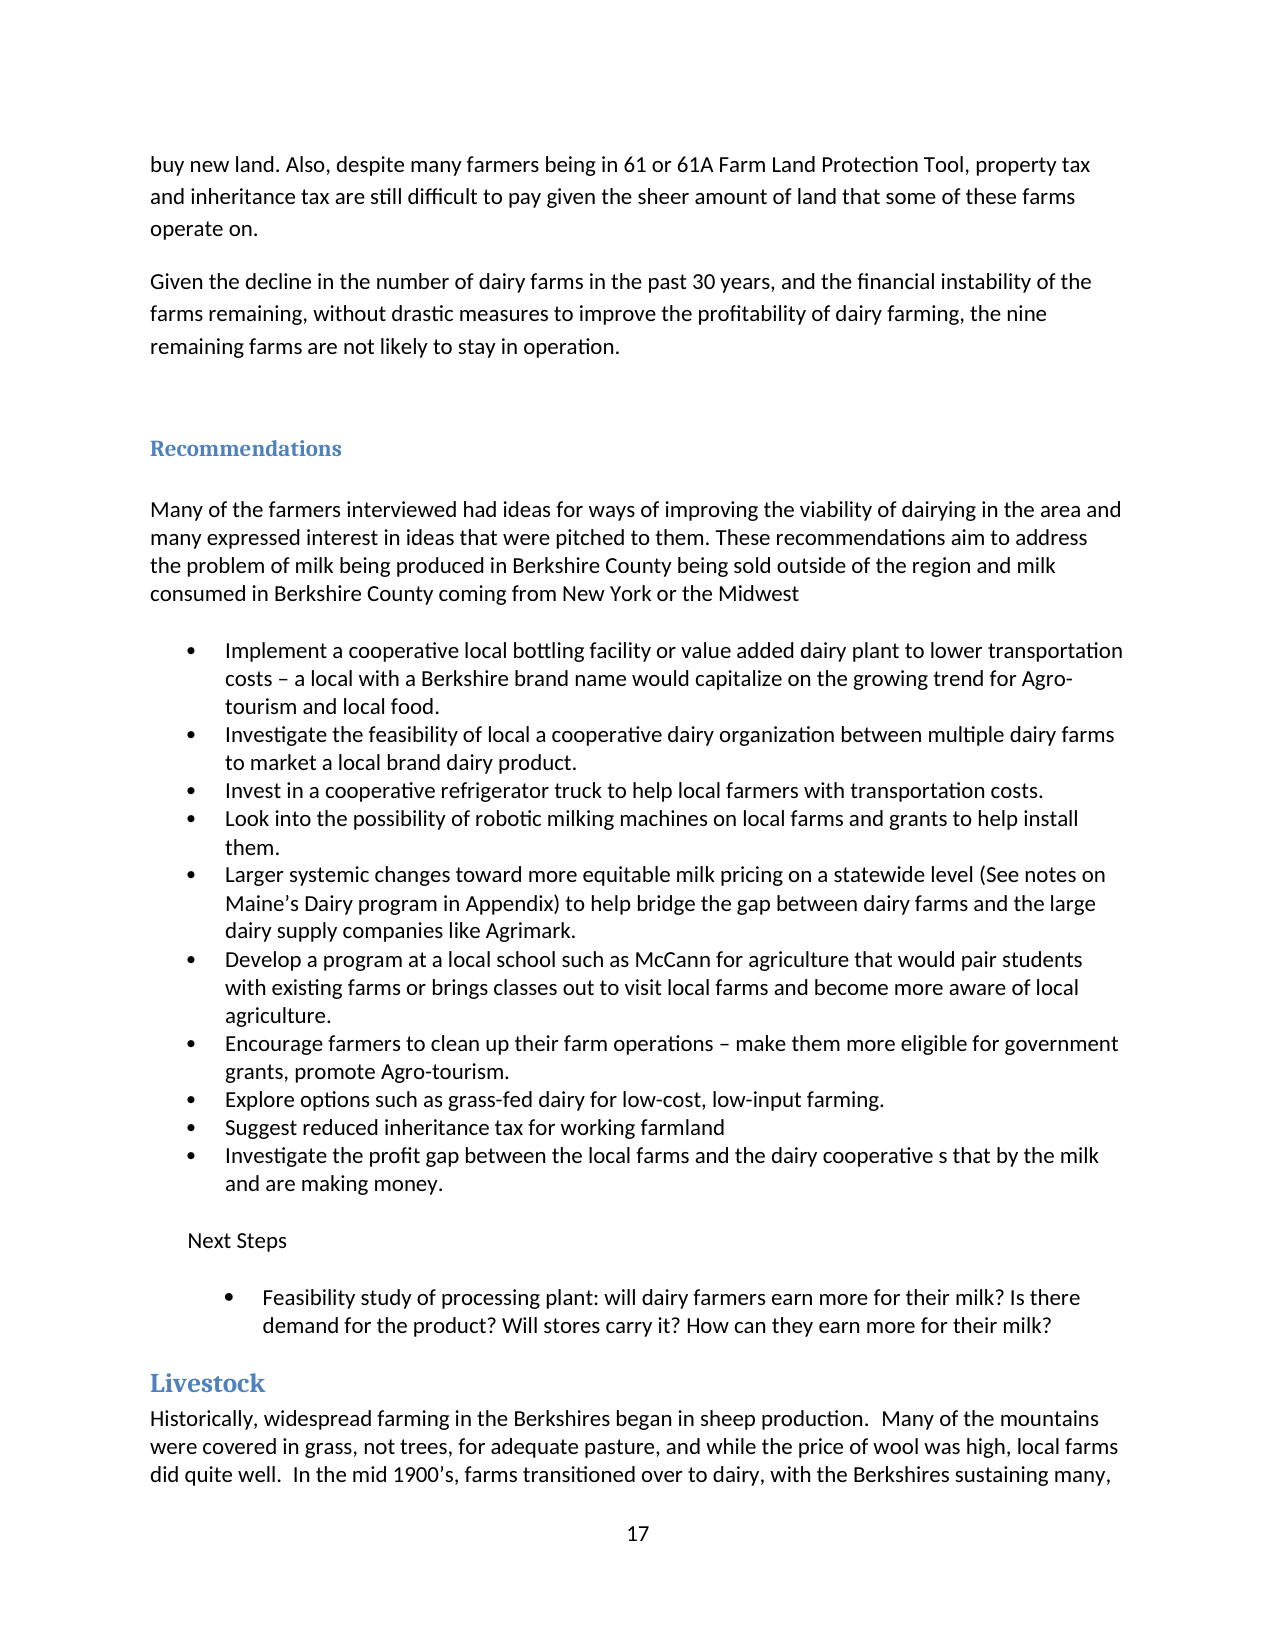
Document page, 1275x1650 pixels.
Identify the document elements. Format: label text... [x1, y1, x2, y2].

text Given the decline in the number of dairy farms in the past 30 years, and the financial instability of the farms remaining, without drastic measures to improve the profitability of dairy farming, the nine remaining farms are not likely to stay in operation. [150, 267, 1125, 360]
list Explore options such as grass-fed dairy for low-cost, low-input farming. [187, 1085, 1125, 1113]
subtitle Livestock [150, 1368, 1125, 1399]
list Encourage farmers to clean up their farm operations – make them more eligible for government grants, promote Agro-tourism. [187, 1029, 1125, 1085]
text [150, 150, 1125, 242]
list Suggest reduced inheritance tax for working farmland [187, 1113, 1125, 1141]
subtitle Recommendations [150, 436, 1125, 462]
text Next Steps [187, 1226, 1125, 1254]
list Larger systemic changes toward more equitable milk pricing on a statewide level (See notes on Maine’s Dairy program in Appendix) to help bridge the gap between dairy farms and the large dairy supply companies like Agrimark. [187, 861, 1125, 945]
list Investigate the profit gap between the local farms and the dairy cooperative s that by the milk and are making money. [187, 1141, 1125, 1197]
list Feasibility study of processing plant: will dairy farmers earn more for their milk? Is there demand for the product? Will stores carry it? How can they earn more for their milk? [225, 1283, 1125, 1339]
text Many of the farmers interviewed had ideas for ways of improving the viability of dairying in the area and many expressed interest in ideas that were pitched to them. These recommendations aim to address the problem of milk being produced in Berkshire County being sold outside of the region and milk consumed in Berkshire County coming from New York or the Midwest [150, 495, 1125, 607]
list Invest in a cooperative refrigerator truck to help local farmers with transportation costs. [187, 777, 1125, 804]
list Develop a program at a local school such as McCann for agriculture that would pair students with existing farms or brings classes out to visit local farms and become more aware of local agriculture. [187, 945, 1125, 1029]
list Implement a cooperative local bottling facility or value added dairy plant to lower transportation costs – a local with a Berkshire brand name would capitalize on the growing trend for Agro-tourism and local food. [187, 636, 1125, 721]
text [150, 1404, 1125, 1488]
list Look into the possibility of robotic milking machines on local farms and grants to help install them. [187, 804, 1125, 861]
list Investigate the feasibility of local a cooperative dairy organization between multiple dairy farms to market a local brand dairy product. [187, 721, 1125, 777]
